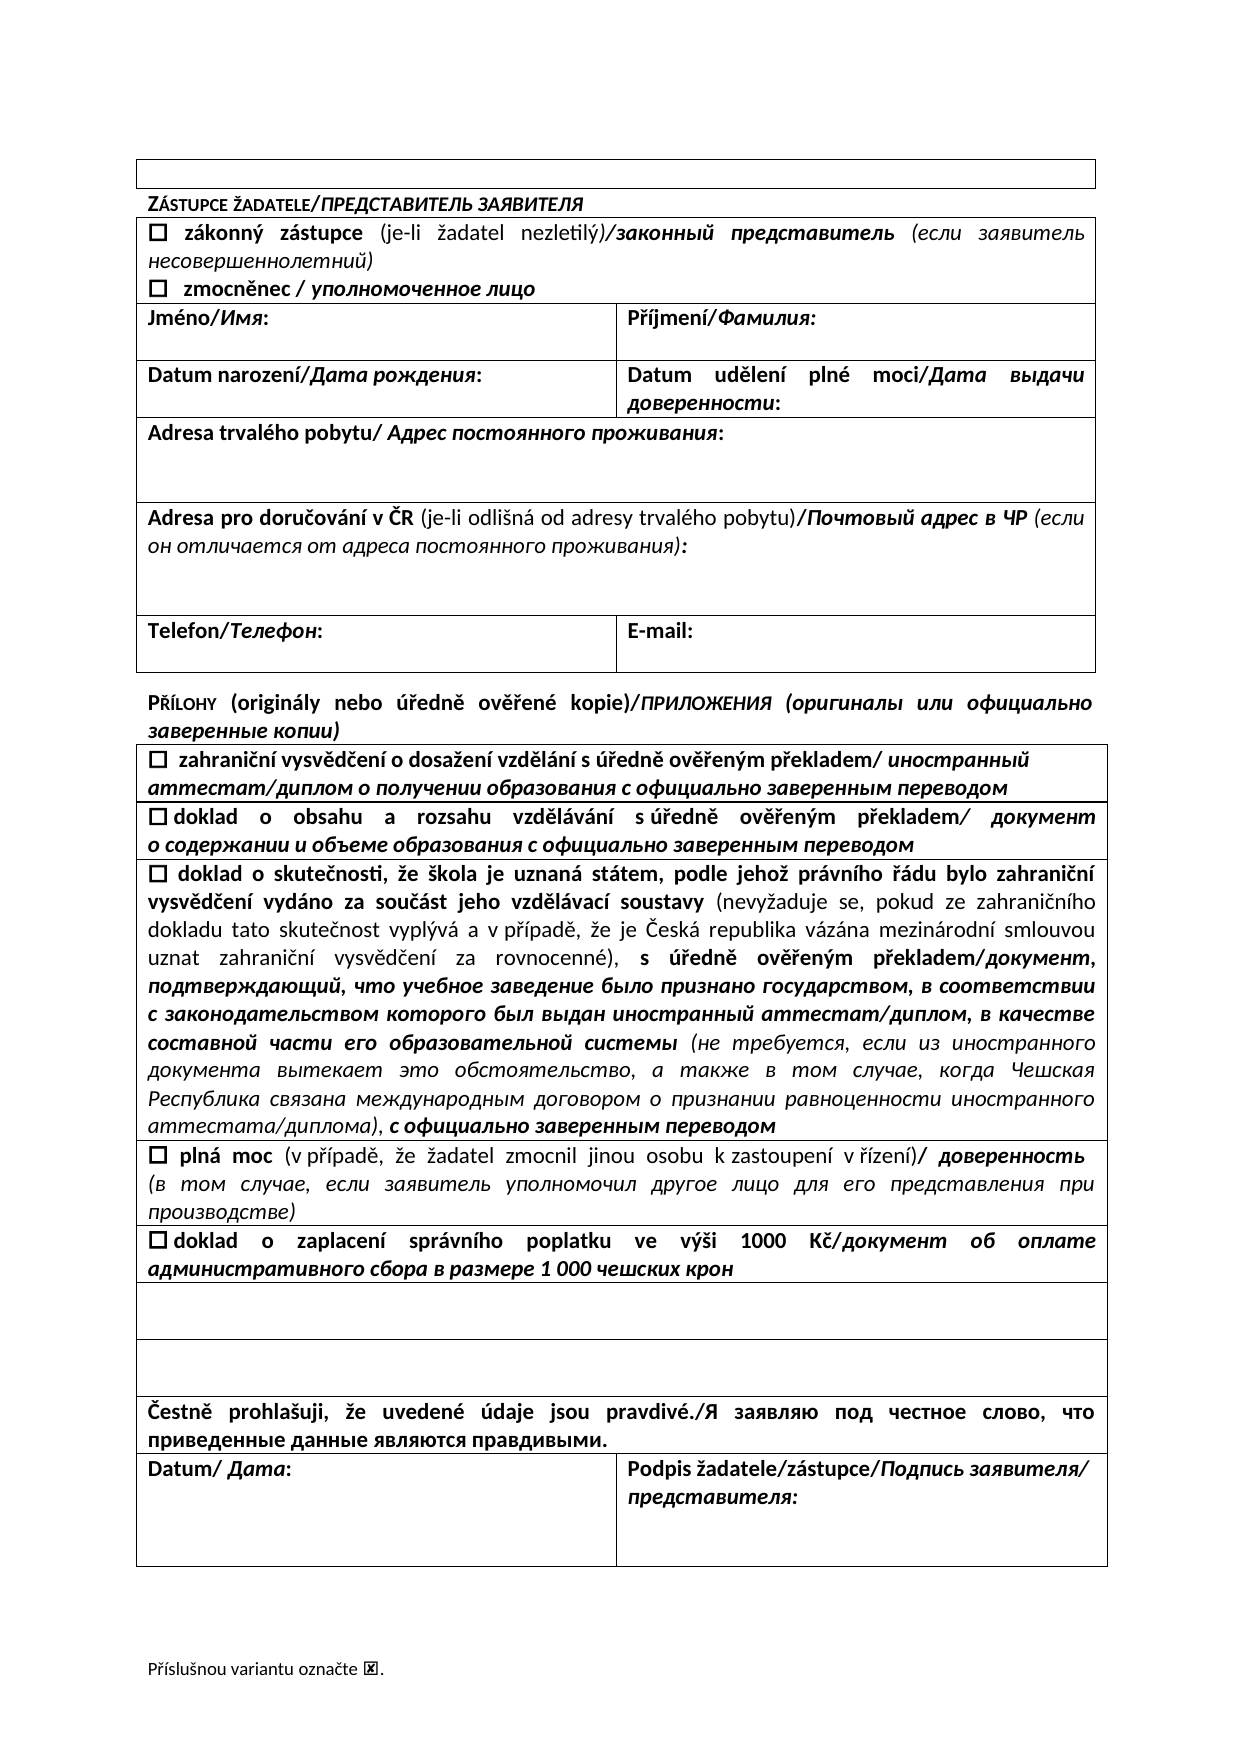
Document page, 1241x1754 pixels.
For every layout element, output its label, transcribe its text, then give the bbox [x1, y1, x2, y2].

table_header zahraniční vysvědčení o dosažení vzdělání s úředně ověřeným překladem/ иностранный аттестат/диплом о получении образования с официально заверенным переводом [137, 745, 1107, 801]
table_cell Datum/ Дата: [137, 1454, 616, 1566]
table_cell Příjmení/Фамилия: [617, 304, 1095, 359]
table_cell doklad o skutečnosti, že škola je uznaná státem, podle jehož právního řádu bylo zahraniční vysvědčení vydáno za součást jeho vzdělávací soustavy (nevyžaduje se, pokud ze zahraničního dokladu tato skutečnost vyplývá a v případě, že je Česká republika vázána mezinárodní smlouvou uznat zahraniční vysvědčení za rovnocenné), s úředně ověřeným překladem/документ, подтверждающий, что учебное заведение было признано государством, в соответствии с законодательством которого был выдан иностранный аттестат/диплом, в качестве составной части его образовательной системы (не требуется, если из иностранного документа вытекает это обстоятельство, а также в том случае, когда Чешская Республика связана международным договором о признании равноценности иностранного аттестата/диплома), с официально заверенным переводом [137, 860, 1107, 1140]
table_cell Jméno/Имя: [137, 304, 616, 359]
table_cell Adresa trvalého pobytu/ Адрес постоянного проживания: [137, 418, 1095, 502]
table_cell Datum narození/Дата рождения: [137, 361, 616, 417]
table_cell doklad o zaplacení správního poplatku ve výši 1000 Kč/документ об оплате административного сбора в размере 1 000 чешских крон [137, 1226, 1107, 1282]
table_cell Adresa pro doručování v ČR (je-li odlišná od adresy trvalého pobytu)/Почтовый адрес в ЧР (если он отличается от адреса постоянного проживания): [137, 503, 1095, 615]
text Přílohy (originály nebo úředně ověřené kopie)/ПРИЛОЖЕНИЯ (оригиналы или официально заверенные копии) [148, 688, 1092, 744]
table_cell Telefon/Телефон: [137, 616, 616, 672]
table_cell plná moc (v případě, že žadatel zmocnil jinou osobu k zastoupení v řízení)/ доверенность (в том случае, если заявитель уполномочил другое лицо для его представления при производстве) [137, 1141, 1107, 1225]
table_cell [137, 1283, 1107, 1339]
table_cell Datum udělení plné moci/Дата выдачи доверенности: [617, 361, 1095, 417]
text Zástupce žadatele/ПРЕДСТАВИТЕЛЬ ЗАЯВИТЕЛЯ [148, 189, 1092, 217]
table_cell E-mail: [617, 616, 1095, 672]
table_cell doklad o obsahu a rozsahu vzdělávání s úředně ověřeným překladem/ документ о содержании и объеме образования с официально заверенным переводом [137, 803, 1107, 858]
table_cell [137, 160, 1095, 188]
table_cell Podpis žadatele/zástupce/Подпись заявителя/ представителя: [617, 1454, 1107, 1566]
table_header zákonný zástupce (je-li žadatel nezletilý)/законный представитель (если заявитель несовершеннолетний) zmocněnec / уполномоченное лицо [137, 218, 1095, 302]
table_cell [137, 1340, 1107, 1396]
table_cell Čestně prohlašuji, že uvedené údaje jsou pravdivé./Я заявляю под честное слово, что приведенные данные являются правдивыми. [137, 1397, 1107, 1453]
